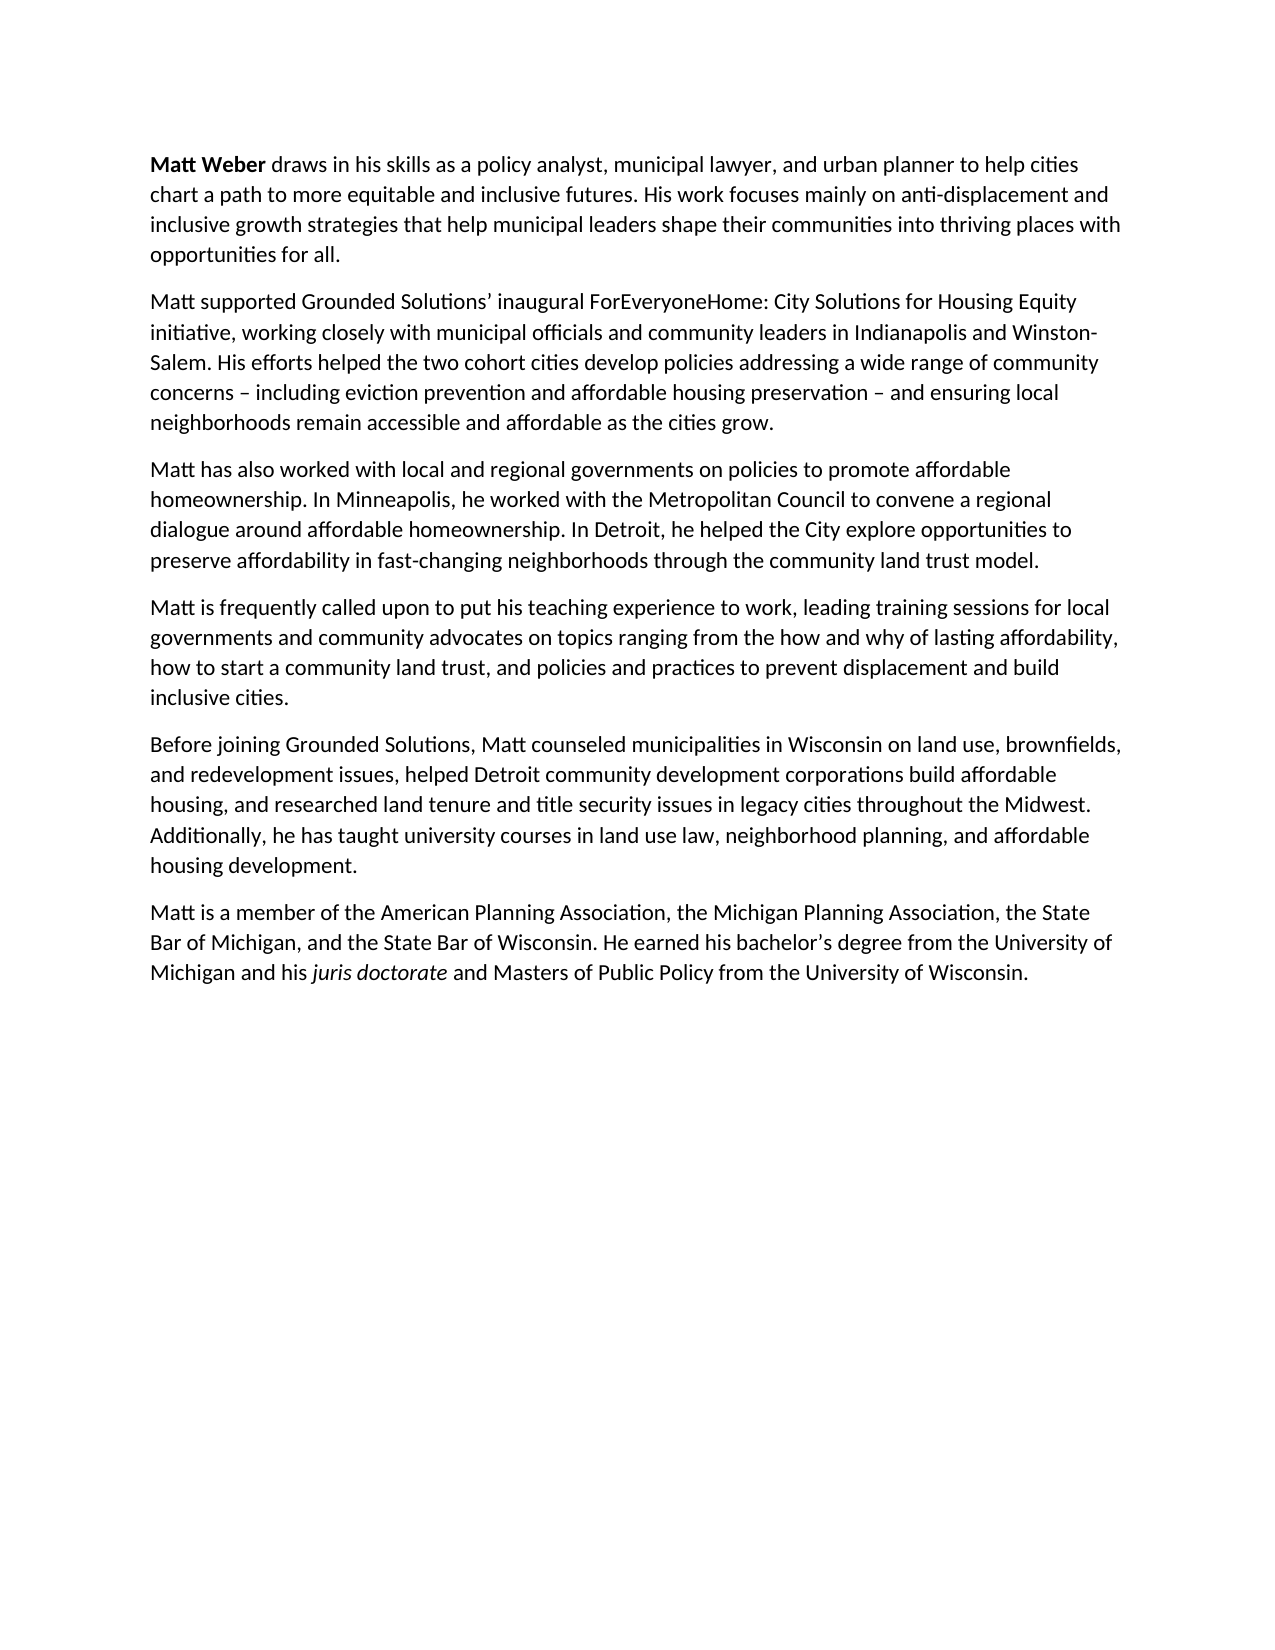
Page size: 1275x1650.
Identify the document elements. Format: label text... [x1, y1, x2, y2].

text Matt Weber draws in his skills as a policy analyst, municipal lawyer, and urban planner to help cities chart a path to more equitable and inclusive futures. His work focuses mainly on anti-displacement and inclusive growth strategies that help municipal leaders shape their communities into thriving places with opportunities for all. [150, 150, 1125, 269]
text Matt is a member of the American Planning Association, the Michigan Planning Association, the State Bar of Michigan, and the State Bar of Wisconsin. He earned his bachelor’s degree from the University of Michigan and his juris doctorate and Masters of Public Policy from the University of Wisconsin. [150, 898, 1125, 986]
text Matt supported Grounded Solutions’ inaugural ForEveryoneHome: City Solutions for Housing Equity initiative, working closely with municipal officials and community leaders in Indianapolis and Winston-Salem. His efforts helped the two cohort cities develop policies addressing a wide range of community concerns – including eviction prevention and affordable housing preservation – and ensuring local neighborhoods remain accessible and affordable as the cities grow. [150, 287, 1125, 436]
text Matt is frequently called upon to put his teaching experience to work, leading training sessions for local governments and community advocates on topics ranging from the how and why of lasting affordability, how to start a community land trust, and policies and practices to prevent displacement and build inclusive cities. [150, 593, 1125, 711]
text Before joining Grounded Solutions, Matt counseled municipalities in Wisconsin on land use, brownfields, and redevelopment issues, helped Detroit community development corporations build affordable housing, and researched land tenure and title security issues in legacy cities throughout the Midwest. Additionally, he has taught university courses in land use law, neighborhood planning, and affordable housing development. [150, 730, 1125, 879]
text Matt has also worked with local and regional governments on policies to promote affordable homeownership. In Minneapolis, he worked with the Metropolitan Council to convene a regional dialogue around affordable homeownership. In Detroit, he helped the City explore opportunities to preserve affordability in fast-changing neighborhoods through the community land trust model. [150, 455, 1125, 574]
